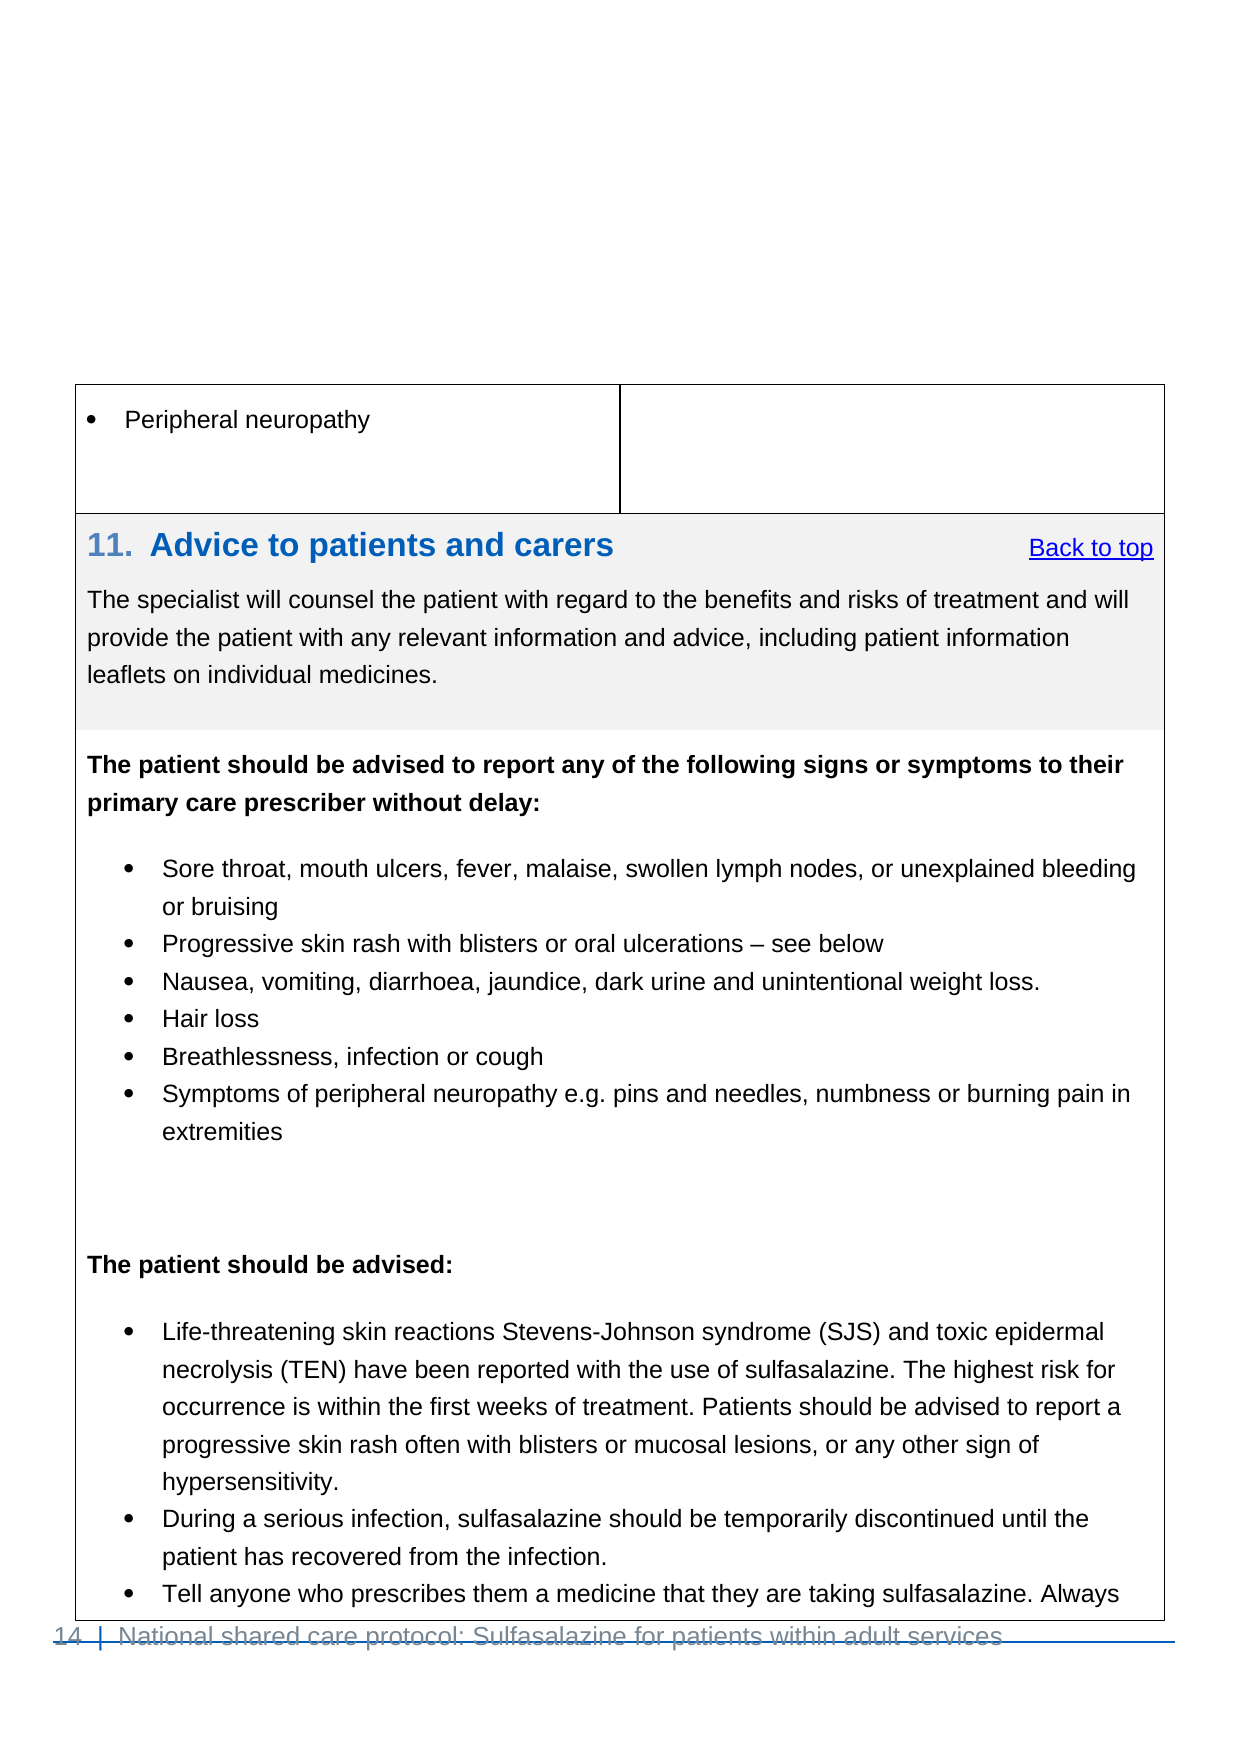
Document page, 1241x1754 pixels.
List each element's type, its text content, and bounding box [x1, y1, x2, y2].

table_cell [76, 385, 619, 513]
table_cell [76, 730, 1164, 1620]
table_cell Advice to patients and carers Back to top The specialist will counsel the patient with regard to the benefits and risks of treatment and will provide the patient with any relevant information and advice, including patient information leaflets on individual medicines. [76, 514, 1164, 730]
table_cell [621, 385, 1164, 513]
